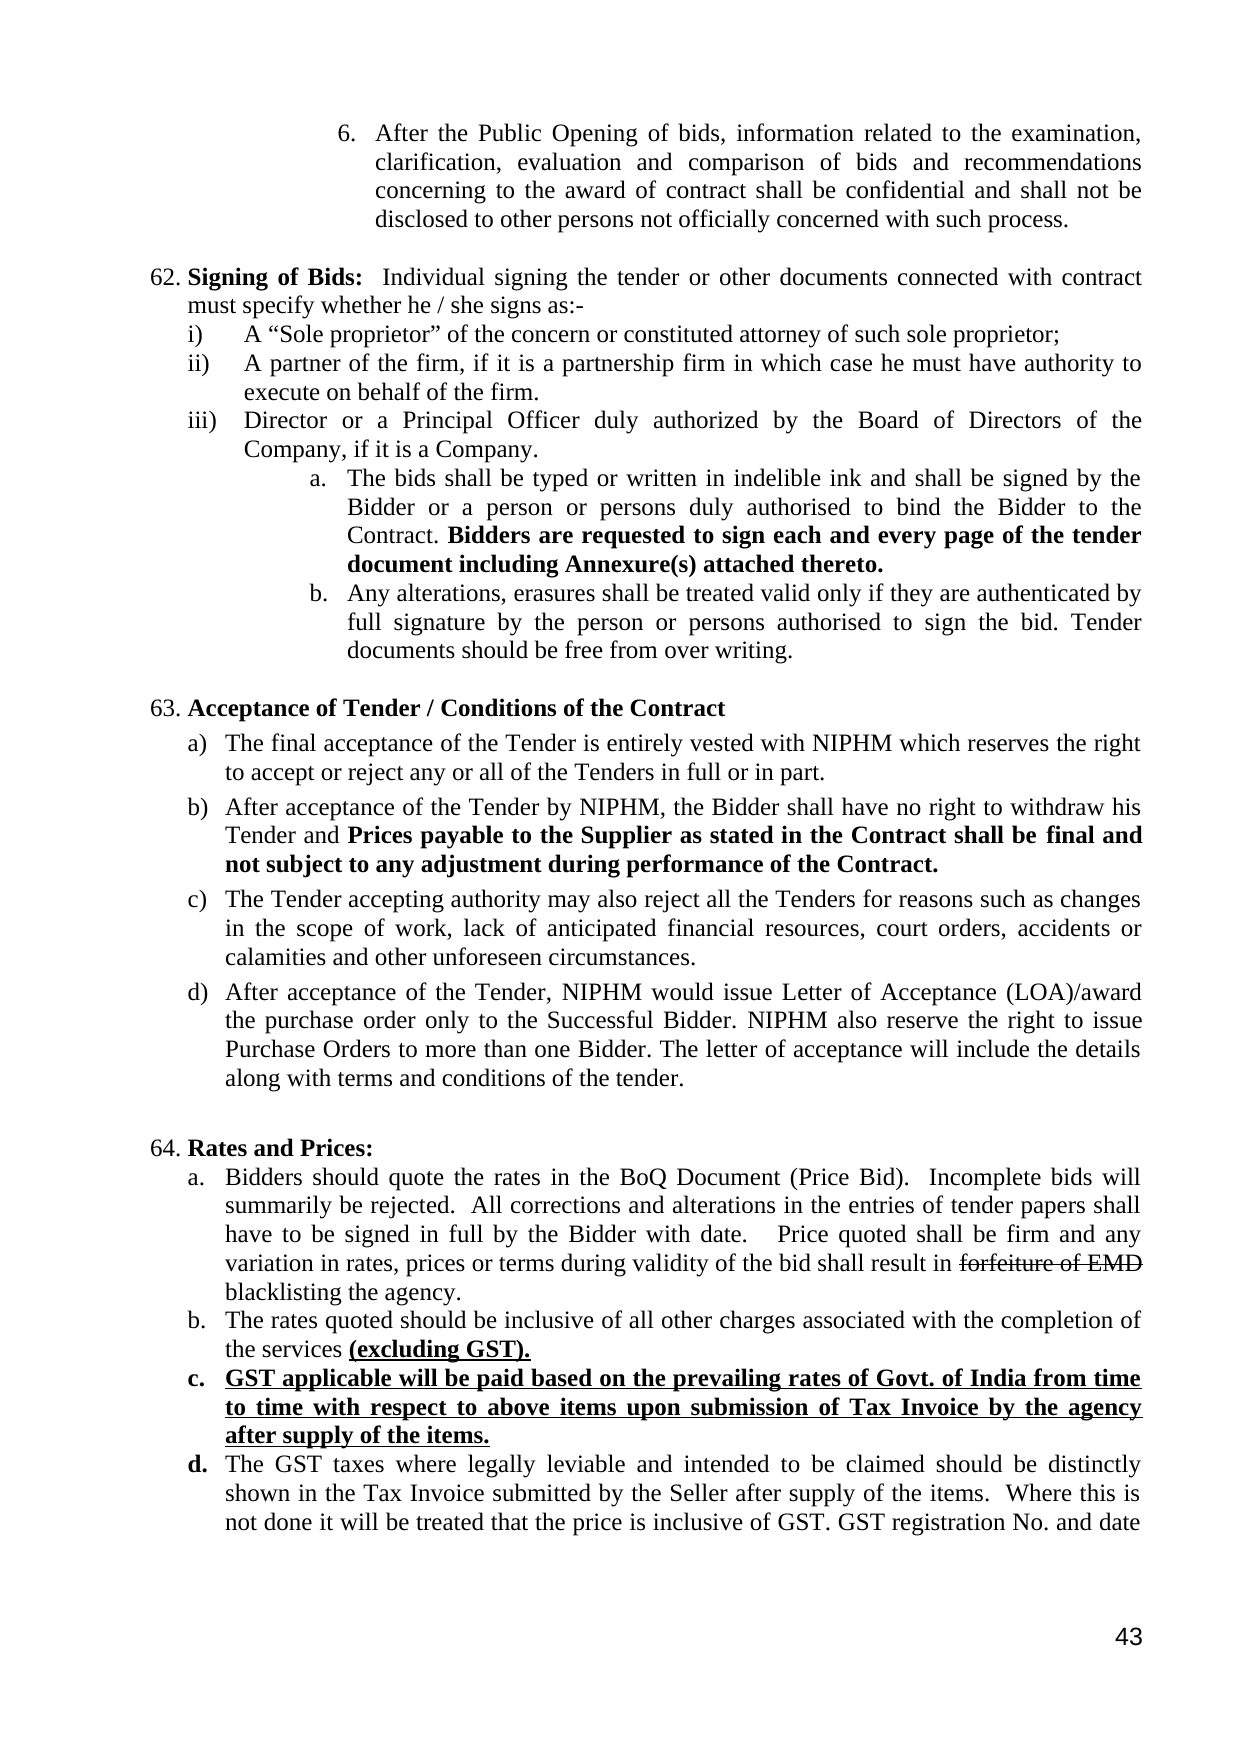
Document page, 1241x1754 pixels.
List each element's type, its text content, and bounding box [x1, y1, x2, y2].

list Any alterations, erasures shall be treated valid only if they are authenticated by full signature by the person or persons authorised to sign the bid. Tender documents should be free from over writing. [309, 578, 1143, 664]
list After acceptance of the Tender by NIPHM, the Bidder shall have no right to withdraw his Tender and Prices payable to the Supplier as stated in the Contract shall be final and not subject to any adjustment during performance of the Contract. [187, 792, 1143, 878]
list Rates and Prices: [150, 1133, 1143, 1162]
list Acceptance of Tender / Conditions of the Contract [150, 693, 1143, 722]
list Bidders should quote the rates in the BoQ Document (Price Bid). Incomplete bids will summarily be rejected. All corrections and alterations in the entries of tender papers shall have to be signed in full by the Bidder with date. Price quoted shall be firm and any variation in rates, prices or terms during validity of the bid shall result in forfeiture of EMD blacklisting the agency. [187, 1162, 1143, 1306]
list The final acceptance of the Tender is entirely vested with NIPHM which reserves the right to accept or reject any or all of the Tenders in full or in part. [187, 728, 1143, 786]
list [187, 1449, 1143, 1536]
list The Tender accepting authority may also reject all the Tenders for reasons such as changes in the scope of work, lack of anticipated financial resources, court orders, accidents or calamities and other unforeseen circumstances. [187, 884, 1143, 971]
list A “Sole proprietor” of the concern or constituted attorney of such sole proprietor; [187, 319, 1143, 348]
list Signing of Bids: Individual signing the tender or other documents connected with contract must specify whether he / she signs as:- [150, 262, 1143, 319]
list After the Public Opening of bids, information related to the examination, clarification, evaluation and comparison of bids and recommendations concerning to the award of contract shall be confidential and shall not be disclosed to other persons not officially concerned with such process. [337, 118, 1143, 233]
list The bids shall be typed or written in indelible ink and shall be signed by the Bidder or a person or persons duly authorised to bind the Bidder to the Contract. Bidders are requested to sign each and every page of the tender document including Annexure(s) attached thereto. [309, 463, 1143, 578]
list Director or a Principal Officer duly authorized by the Board of Directors of the Company, if it is a Company. [187, 406, 1143, 463]
list GST applicable will be paid based on the prevailing rates of Govt. of India from time to time with respect to above items upon submission of Tax Invoice by the agency after supply of the items. [187, 1363, 1143, 1449]
list A partner of the firm, if it is a partnership firm in which case he must have authority to execute on behalf of the firm. [187, 348, 1143, 406]
list After acceptance of the Tender, NIPHM would issue Letter of Acceptance (LOA)/award the purchase order only to the Successful Bidder. NIPHM also reserve the right to issue Purchase Orders to more than one Bidder. The letter of acceptance will include the details along with terms and conditions of the tender. [187, 977, 1143, 1092]
list The rates quoted should be inclusive of all other charges associated with the completion of the services (excluding GST). [187, 1306, 1143, 1363]
